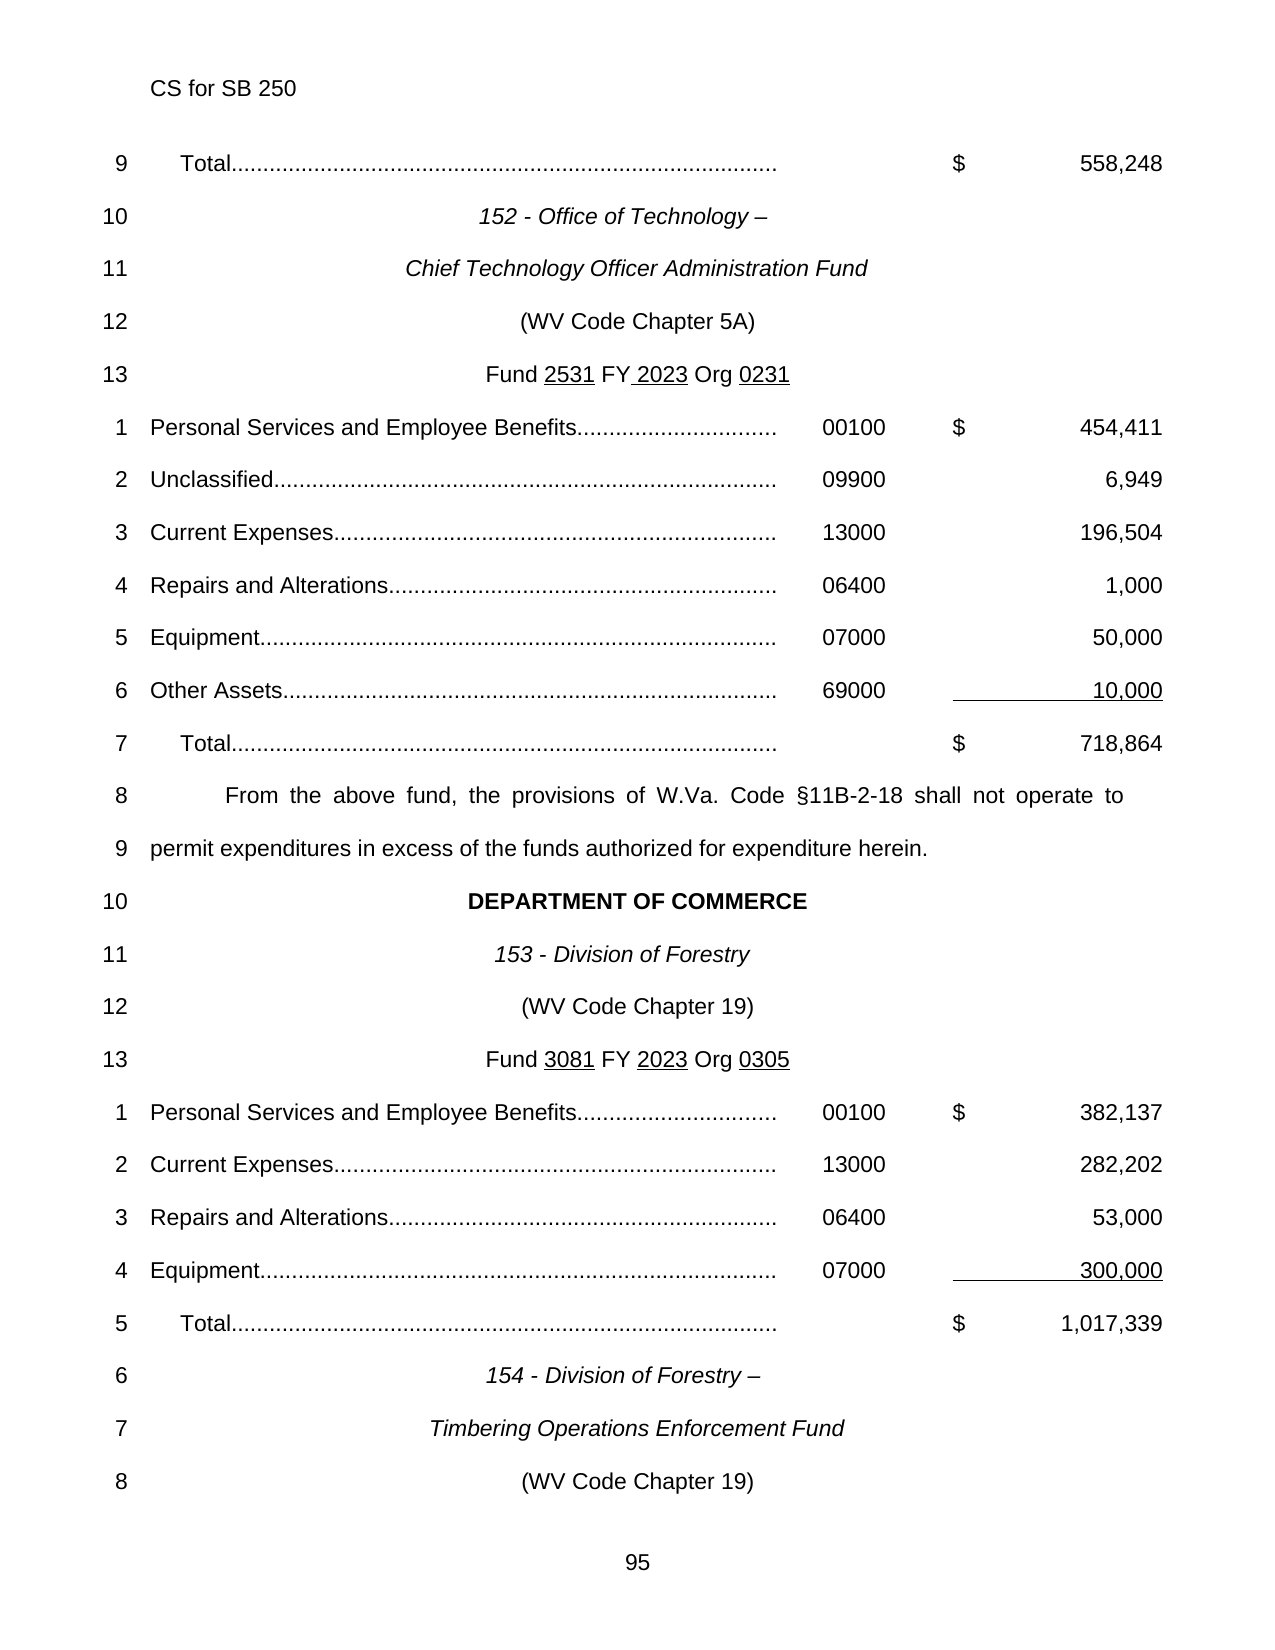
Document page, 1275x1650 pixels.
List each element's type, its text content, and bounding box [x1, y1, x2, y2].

text Total $ 718,864 [150, 730, 1125, 756]
list Office of Technology – [150, 203, 1125, 229]
text From the above fund, the provisions of W.Va. Code §11B-2-18 shall not operate to permit expenditures in excess of the funds authorized for expenditure herein. [150, 782, 1125, 862]
list Division of Forestry – [150, 1362, 1125, 1389]
list Division of Forestry [150, 941, 1125, 967]
text Other Assets 69000 10,000 [150, 677, 1125, 703]
text Current Expenses 13000 196,504 [150, 519, 1125, 545]
text Repairs and Alterations 06400 53,000 [150, 1204, 1125, 1231]
text Repairs and Alterations 06400 1,000 [150, 572, 1125, 598]
text (WV Code Chapter 5A) [150, 308, 1125, 334]
text Timbering Operations Enforcement Fund [150, 1415, 1125, 1441]
text DEPARTMENT OF COMMERCE [150, 888, 1125, 914]
text Current Expenses 13000 282,202 [150, 1151, 1125, 1178]
text Fund 3081 FY 2023 Org 0305 [150, 1046, 1125, 1072]
text (WV Code Chapter 19) [150, 1468, 1125, 1494]
text Total $ 1,017,339 [150, 1309, 1125, 1336]
text Total $ 558,248 [150, 150, 1125, 176]
text Fund 2531 FY 2023 Org 0231 [150, 361, 1125, 387]
text Personal Services and Employee Benefits 00100 $ 382,137 [150, 1099, 1125, 1125]
text Unclassified 09900 6,949 [150, 466, 1125, 493]
text Personal Services and Employee Benefits 00100 $ 454,411 [150, 413, 1125, 440]
text Equipment 07000 300,000 [150, 1257, 1125, 1283]
text Chief Technology Officer Administration Fund [150, 255, 1125, 282]
text Equipment 07000 50,000 [150, 624, 1125, 651]
text (WV Code Chapter 19) [150, 993, 1125, 1020]
